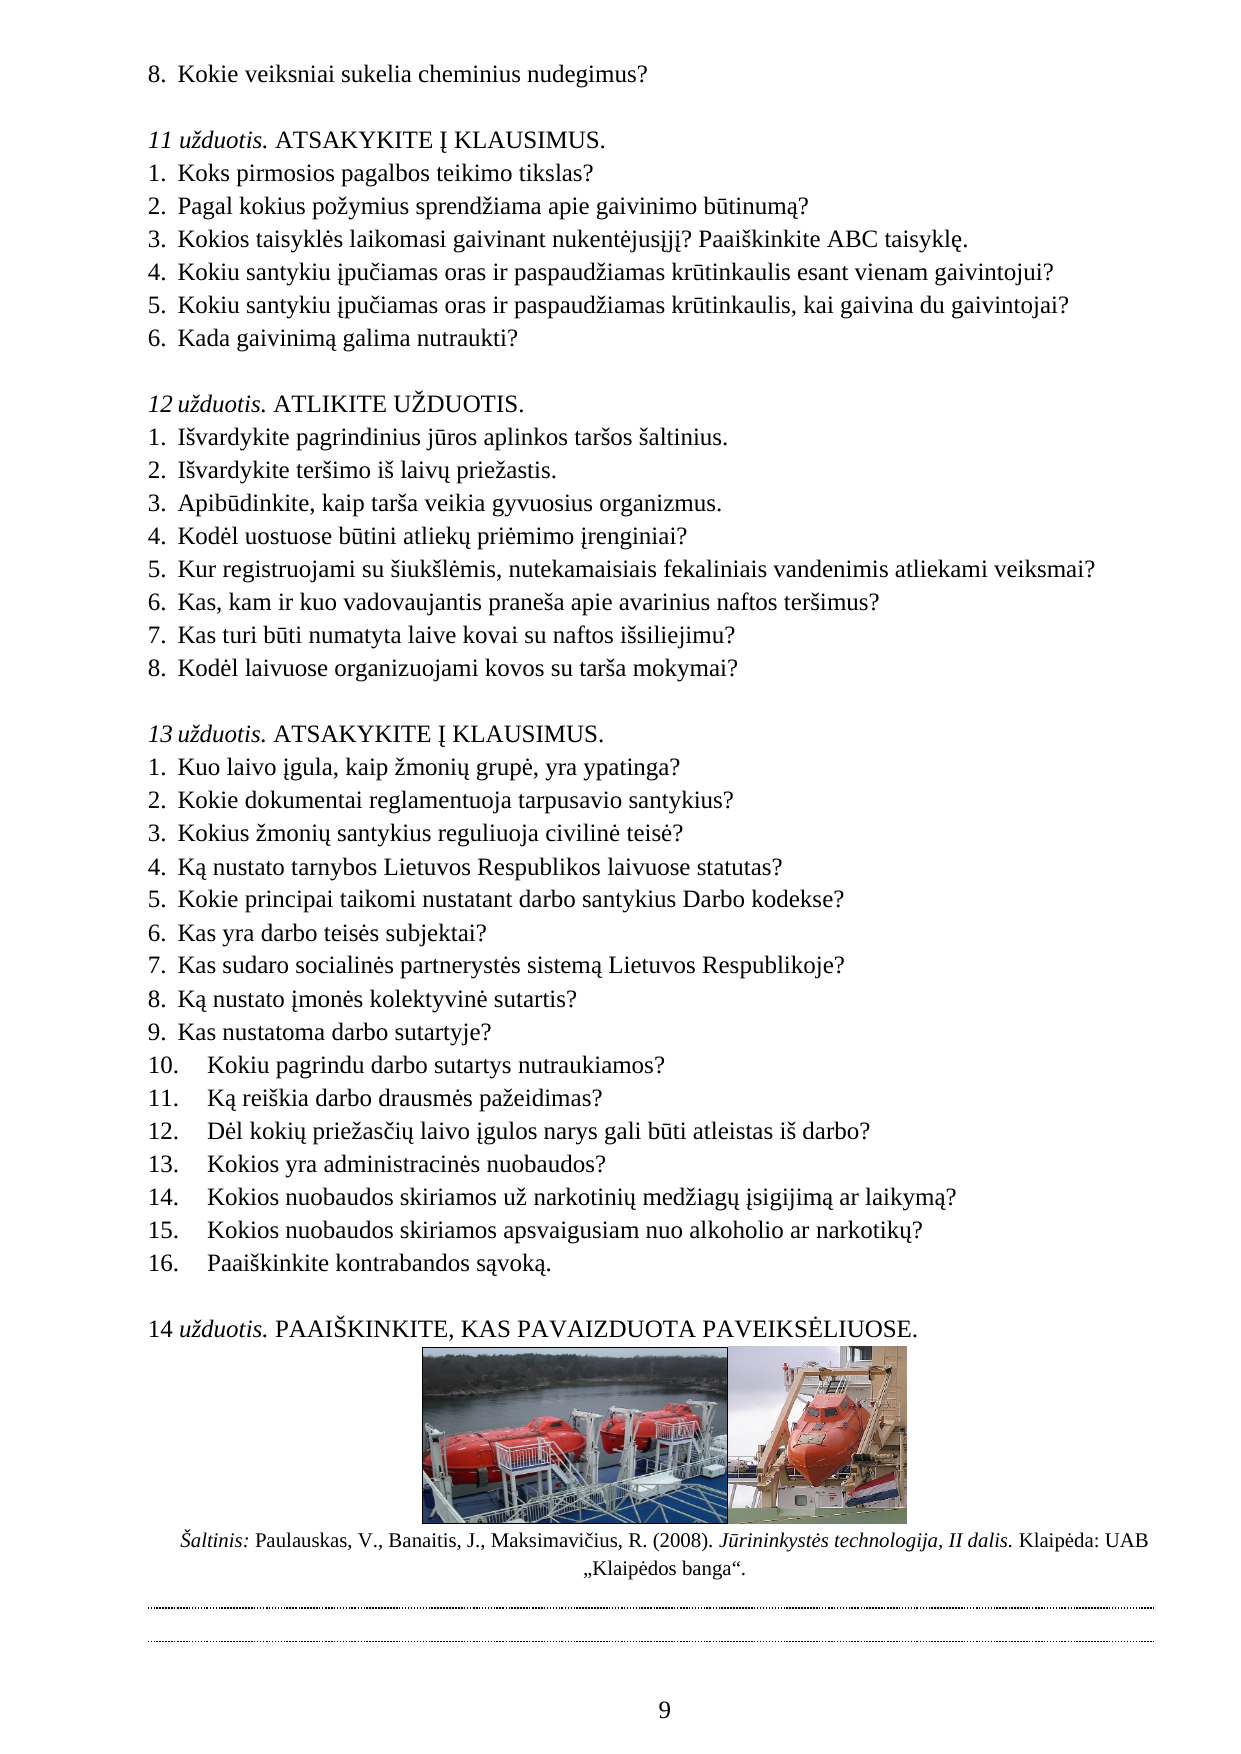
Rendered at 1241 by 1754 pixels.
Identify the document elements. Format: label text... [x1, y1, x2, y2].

list Koks pirmosios pagalbos teikimo tikslas? [148, 158, 1181, 187]
list Kas turi būti numatyta laive kovai su naftos išsiliejimu? [148, 620, 1181, 649]
list Kokios taisyklės laikomasi gaivinant nukentėjusįjį? Paaiškinkite ABC taisyklę. [148, 224, 1181, 253]
text 14 užduotis. PAAIŠKINKITE, KAS PAVAIZDUOTA PAVEIKSĖLIUOSE. [148, 1314, 1181, 1343]
list užduotis. ATLIKITE UŽDUOTIS. [148, 389, 1181, 418]
list Kur registruojami su šiukšlėmis, nutekamaisiais fekaliniais vandenimis atliekami veiksmai? [148, 554, 1181, 583]
picture [423, 1348, 727, 1523]
list Kokie dokumentai reglamentuoja tarpusavio santykius? [148, 786, 1181, 814]
list Ką nustato įmonės kolektyvinė sutartis? [148, 984, 1181, 1012]
list Kada gaivinimą galima nutraukti? [148, 323, 1181, 352]
list Kodėl laivuose organizuojami kovos su tarša mokymai? [148, 653, 1181, 682]
list Pagal kokius požymius sprendžiama apie gaivinimo būtinumą? [148, 191, 1181, 220]
list Kas yra darbo teisės subjektai? [148, 918, 1181, 946]
list Kas sudaro socialinės partnerystės sistemą Lietuvos Respublikoje? [148, 951, 1181, 979]
list Kokios nuobaudos skiriamos už narkotinių medžiagų įsigijimą ar laikymą? [148, 1182, 1181, 1211]
list Kokiu santykiu įpučiamas oras ir paspaudžiamas krūtinkaulis esant vienam gaivintojui? [148, 257, 1181, 286]
list Kodėl uostuose būtini atliekų priėmimo įrenginiai? [148, 521, 1181, 550]
text Šaltinis: Paulauskas, V., Banaitis, J., Maksimavičius, R. (2008). Jūrininkystės technologija, II dalis. Klaipėda: UAB „Klaipėdos banga“. [148, 1528, 1181, 1580]
list Kas nustatoma darbo sutartyje? [148, 1017, 1181, 1045]
list Ką nustato tarnybos Lietuvos Respublikos laivuose statutas? [148, 852, 1181, 880]
list Ką reiškia darbo drausmės pažeidimas? [148, 1083, 1181, 1111]
list Išvardykite pagrindinius jūros aplinkos taršos šaltinius. [148, 422, 1181, 451]
list Kuo laivo įgula, kaip žmonių grupė, yra ypatinga? [148, 752, 1181, 781]
list Išvardykite teršimo iš laivų priežastis. [148, 455, 1181, 484]
list Kokius žmonių santykius reguliuoja civilinė teisė? [148, 818, 1181, 847]
list užduotis. ATSAKYKITE Į KLAUSIMUS. [148, 719, 1181, 748]
list Kokios yra administracinės nuobaudos? [148, 1149, 1181, 1177]
list Dėl kokių priežasčių laivo įgulos narys gali būti atleistas iš darbo? [148, 1116, 1181, 1144]
picture [728, 1346, 907, 1524]
list Paaiškinkite kontrabandos sąvoką. [148, 1248, 1181, 1277]
list Kokie veiksniai sukelia cheminius nudegimus? [148, 59, 1181, 88]
list Kas, kam ir kuo vadovaujantis praneša apie avarinius naftos teršimus? [148, 587, 1181, 616]
list Kokiu santykiu įpučiamas oras ir paspaudžiamas krūtinkaulis, kai gaivina du gaivintojai? [148, 290, 1181, 319]
text 11 užduotis. ATSAKYKITE Į KLAUSIMUS. [148, 125, 1181, 154]
list Kokie principai taikomi nustatant darbo santykius Darbo kodekse? [148, 884, 1181, 913]
list Apibūdinkite, kaip tarša veikia gyvuosius organizmus. [148, 488, 1181, 517]
list Kokios nuobaudos skiriamos apsvaigusiam nuo alkoholio ar narkotikų? [148, 1215, 1181, 1243]
list Kokiu pagrindu darbo sutartys nutraukiamos? [148, 1050, 1181, 1078]
